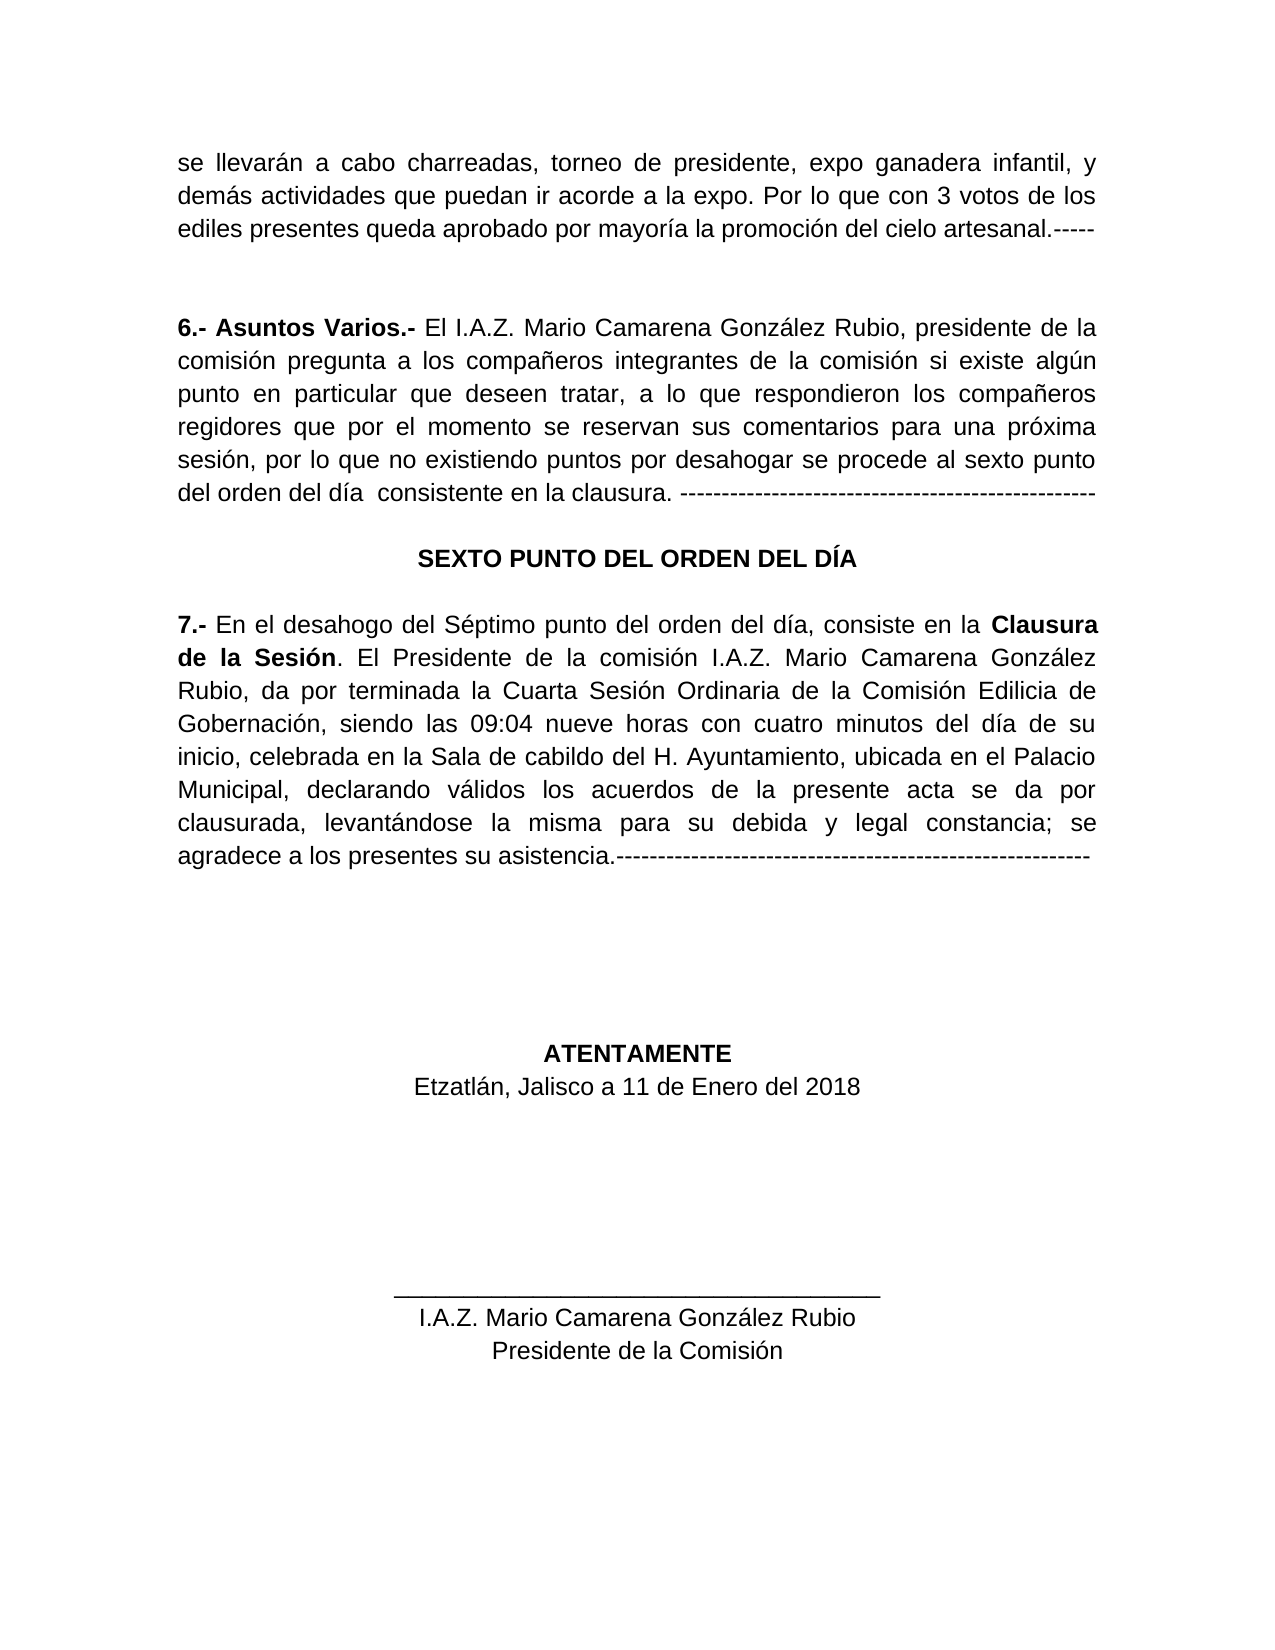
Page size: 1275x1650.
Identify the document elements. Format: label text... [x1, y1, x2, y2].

text ___________________________________ [177, 1270, 1098, 1299]
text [177, 148, 1098, 242]
text 6.- Asuntos Varios.- El I.A.Z. Mario Camarena González Rubio, presidente de la comisión pregunta a los compañeros integrantes de la comisión si existe algún punto en particular que deseen tratar, a lo que respondieron los compañeros regidores que por el momento se reservan sus comentarios para una próxima sesión, por lo que no existiendo puntos por desahogar se procede al sexto punto del orden del día consistente en la clausura. -------------------------------------------------- [177, 313, 1098, 507]
text SEXTO PUNTO DEL ORDEN DEL DÍA [177, 544, 1098, 573]
text Etzatlán, Jalisco a 11 de Enero del 2018 [177, 1072, 1098, 1101]
text I.A.Z. Mario Camarena González Rubio [177, 1303, 1098, 1332]
text ATENTAMENTE [177, 1039, 1098, 1068]
text Presidente de la Comisión [177, 1336, 1098, 1365]
text 7.- En el desahogo del Séptimo punto del orden del día, consiste en la Clausura de la Sesión. El Presidente de la comisión I.A.Z. Mario Camarena González Rubio, da por terminada la Cuarta Sesión Ordinaria de la Comisión Edilicia de Gobernación, siendo las 09:04 nueve horas con cuatro minutos del día de su inicio, celebrada en la Sala de cabildo del H. Ayuntamiento, ubicada en el Palacio Municipal, declarando válidos los acuerdos de la presente acta se da por clausurada, levantándose la misma para su debida y legal constancia; se agradece a los presentes su asistencia.--------------------------------------------------------- [177, 610, 1098, 870]
